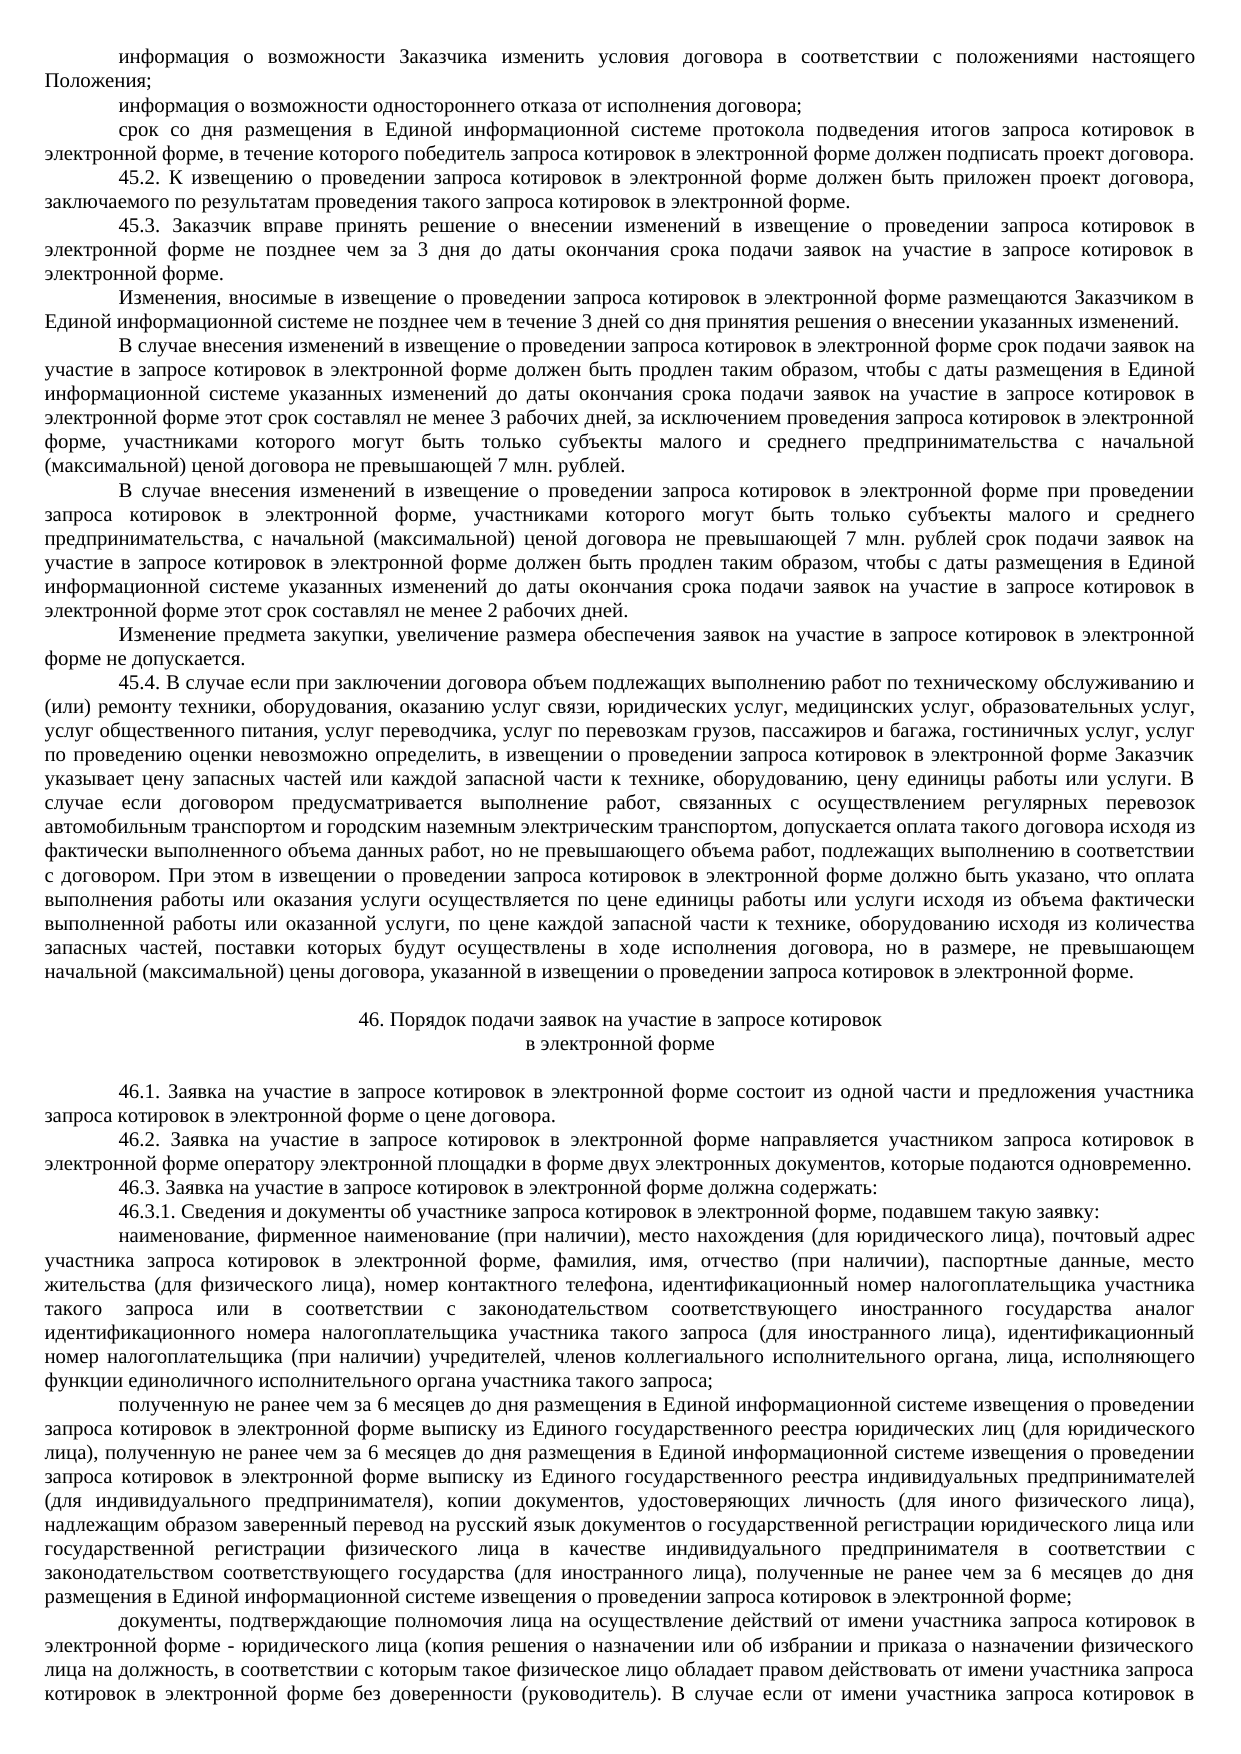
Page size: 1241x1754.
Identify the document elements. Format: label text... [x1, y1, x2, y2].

text информация о возможности Заказчика изменить условия договора в соответствии с положениями настоящего Положения; [44, 44, 1196, 92]
text 45.4. В случае если при заключении договора объем подлежащих выполнению работ по техническому обслуживанию и (или) ремонту техники, оборудования, оказанию услуг связи, юридических услуг, медицинских услуг, образовательных услуг, услуг общественного питания, услуг переводчика, услуг по перевозкам грузов, пассажиров и багажа, гостиничных услуг, услуг по проведению оценки невозможно определить, в извещении о проведении запроса котировок в электронной форме Заказчик указывает цену запасных частей или каждой запасной части к технике, оборудованию, цену единицы работы или услуги. В случае если договором предусматривается выполнение работ, связанных с осуществлением регулярных перевозок автомобильным транспортом и городским наземным электрическим транспортом, допускается оплата такого договора исходя из фактически выполненного объема данных работ, но не превышающего объема работ, подлежащих выполнению в соответствии с договором. При этом в извещении о проведении запроса котировок в электронной форме должно быть указано, что оплата выполнения работы или оказания услуги осуществляется по цене единицы работы или услуги исходя из объема фактически выполненной работы или оказанной услуги, по цене каждой запасной части к технике, оборудованию исходя из количества запасных частей, поставки которых будут осуществлены в ходе исполнения договора, но в размере, не превышающем начальной (максимальной) цены договора, указанной в извещении о проведении запроса котировок в электронной форме. [44, 670, 1196, 983]
text 45.3. Заказчик вправе принять решение о внесении изменений в извещение о проведении запроса котировок в электронной форме не позднее чем за 3 дня до даты окончания срока подачи заявок на участие в запросе котировок в электронной форме. [44, 213, 1196, 285]
text полученную не ранее чем за 6 месяцев до дня размещения в Единой информационной системе извещения о проведении запроса котировок в электронной форме выписку из Единого государственного реестра юридических лиц (для юридического лица), полученную не ранее чем за 6 месяцев до дня размещения в Единой информационной системе извещения о проведении запроса котировок в электронной форме выписку из Единого государственного реестра индивидуальных предпринимателей (для индивидуального предпринимателя), копии документов, удостоверяющих личность (для иного физического лица), надлежащим образом заверенный перевод на русский язык документов о государственной регистрации юридического лица или государственной регистрации физического лица в качестве индивидуального предпринимателя в соответствии с законодательством соответствующего государства (для иностранного лица), полученные не ранее чем за 6 месяцев до дня размещения в Единой информационной системе извещения о проведении запроса котировок в электронной форме; [44, 1392, 1196, 1608]
text 46. Порядок подачи заявок на участие в запросе котировок [44, 1007, 1196, 1031]
text 46.3. Заявка на участие в запросе котировок в электронной форме должна содержать: [44, 1175, 1196, 1199]
text Изменения, вносимые в извещение о проведении запроса котировок в электронной форме размещаются Заказчиком в Единой информационной системе не позднее чем в течение 3 дней со дня принятия решения о внесении указанных изменений. [44, 285, 1196, 333]
text Изменение предмета закупки, увеличение размера обеспечения заявок на участие в запросе котировок в электронной форме не допускается. [44, 622, 1196, 670]
list В случае внесения изменений в извещение о проведении запроса котировок в электронной форме при проведении запроса котировок в электронной форме, участниками которого могут быть только субъекты малого и среднего предпринимательства, с начальной (максимальной) ценой договора не превышающей 7 млн. рублей срок подачи заявок на участие в запросе котировок в электронной форме должен быть продлен таким образом, чтобы с даты размещения в Единой информационной системе указанных изменений до даты окончания срока подачи заявок на участие в запросе котировок в электронной форме этот срок составлял не менее 2 рабочих дней. [44, 477, 1196, 622]
text информация о возможности одностороннего отказа от исполнения договора; [44, 92, 1196, 117]
text 46.3.1. Сведения и документы об участнике запроса котировок в электронной форме, подавшем такую заявку: [44, 1199, 1196, 1223]
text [44, 1608, 1196, 1705]
text срок со дня размещения в Единой информационной системе протокола подведения итогов запроса котировок в электронной форме, в течение которого победитель запроса котировок в электронной форме должен подписать проект договора. [44, 117, 1196, 165]
text 45.2. К извещению о проведении запроса котировок в электронной форме должен быть приложен проект договора, заключаемого по результатам проведения такого запроса котировок в электронной форме. [44, 165, 1196, 213]
text в электронной форме [44, 1031, 1196, 1055]
list 46.1. Заявка на участие в запросе котировок в электронной форме состоит из одной части и предложения участника запроса котировок в электронной форме о цене договора. [44, 1079, 1196, 1127]
text наименование, фирменное наименование (при наличии), место нахождения (для юридического лица), почтовый адрес участника запроса котировок в электронной форме, фамилия, имя, отчество (при наличии), паспортные данные, место жительства (для физического лица), номер контактного телефона, идентификационный номер налогоплательщика участника такого запроса или в соответствии с законодательством соответствующего иностранного государства аналог идентификационного номера налогоплательщика участника такого запроса (для иностранного лица), идентификационный номер налогоплательщика (при наличии) учредителей, членов коллегиального исполнительного органа, лица, исполняющего функции единоличного исполнительного органа участника такого запроса; [44, 1223, 1196, 1392]
list 46.2. Заявка на участие в запросе котировок в электронной форме направляется участником запроса котировок в электронной форме оператору электронной площадки в форме двух электронных документов, которые подаются одновременно. [44, 1127, 1196, 1175]
list В случае внесения изменений в извещение о проведении запроса котировок в электронной форме срок подачи заявок на участие в запросе котировок в электронной форме должен быть продлен таким образом, чтобы с даты размещения в Единой информационной системе указанных изменений до даты окончания срока подачи заявок на участие в запросе котировок в электронной форме этот срок составлял не менее 3 рабочих дней, за исключением проведения запроса котировок в электронной форме, участниками которого могут быть только субъекты малого и среднего предпринимательства с начальной (максимальной) ценой договора не превышающей 7 млн. рублей. [44, 333, 1196, 477]
